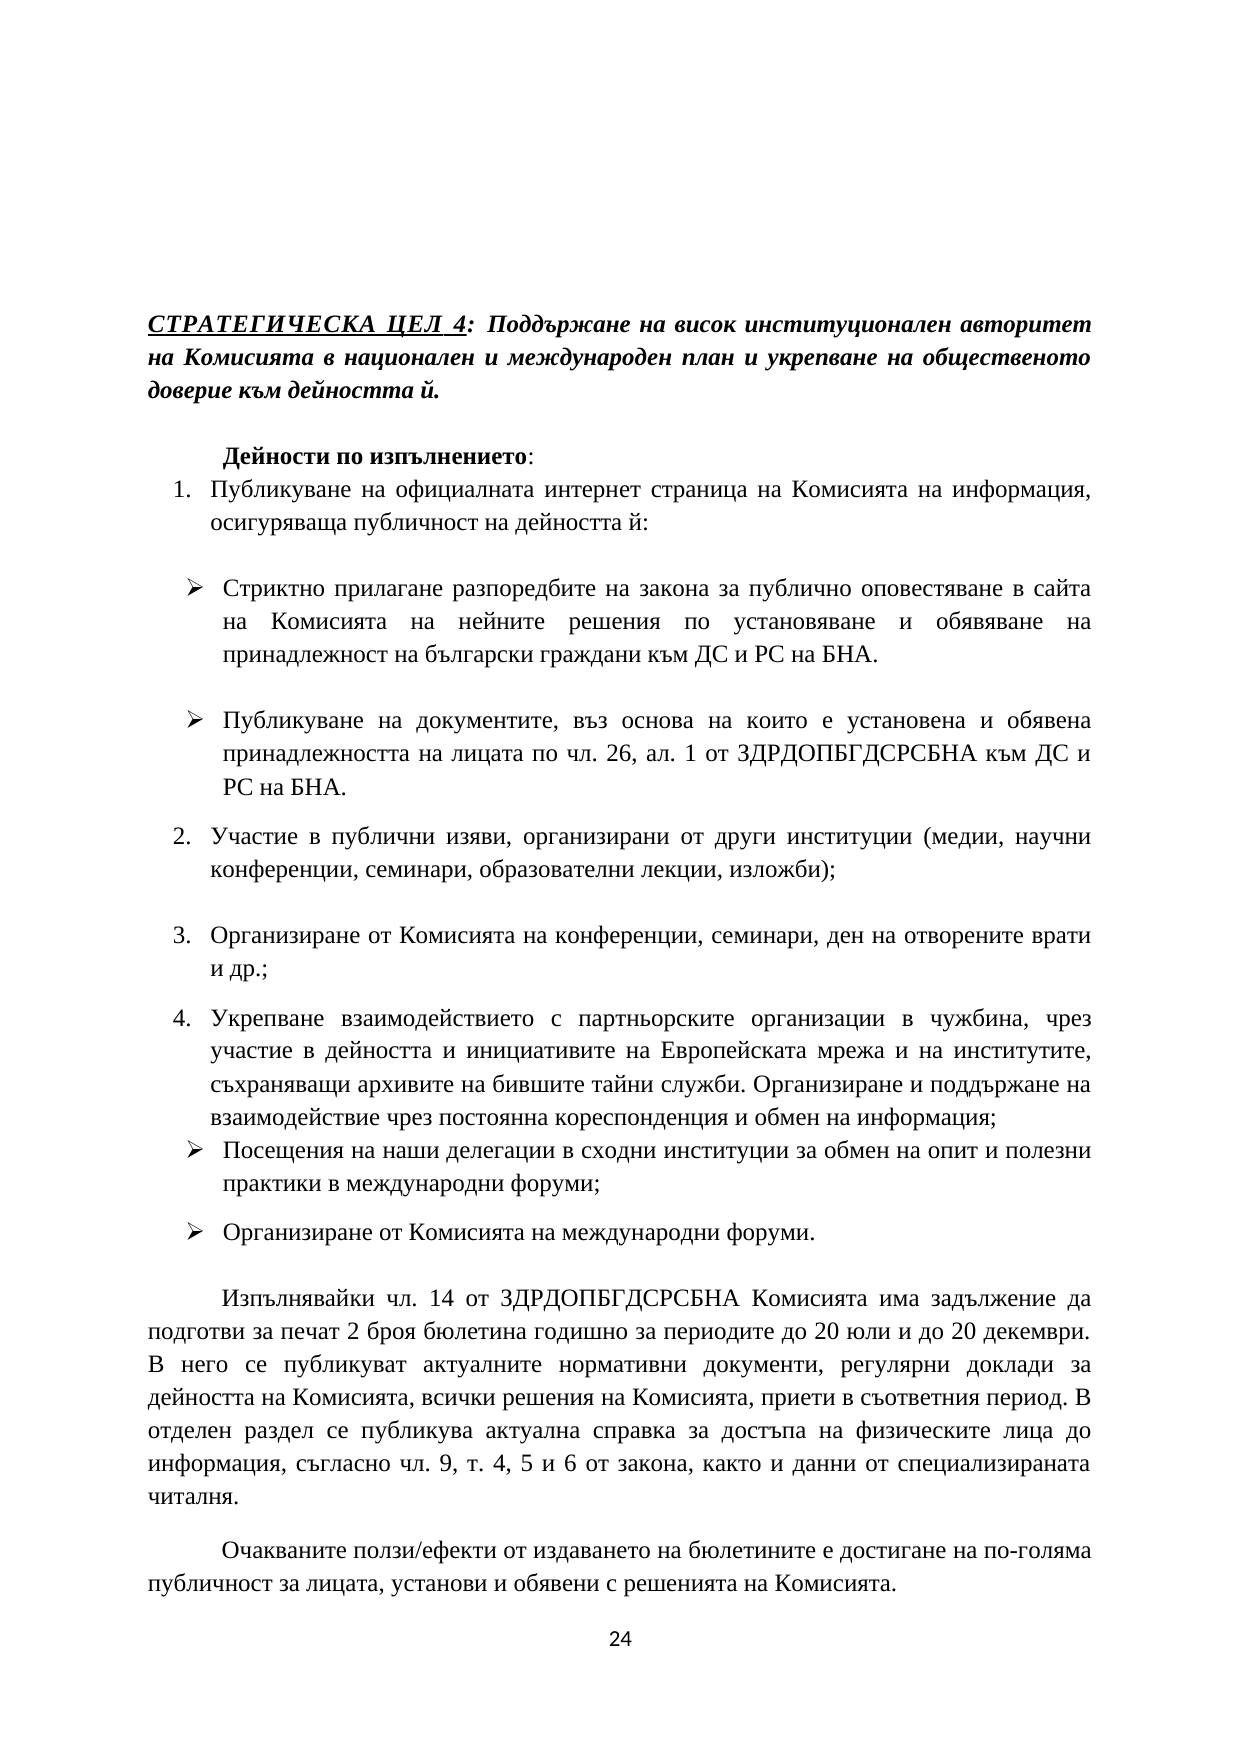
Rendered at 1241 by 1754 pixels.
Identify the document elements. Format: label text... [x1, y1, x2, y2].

list Укрепване взаимодействието с партньорските организации в чужбина, чрез участие в дейността и инициативите на Европейската мрежа и на институтите, съхраняващи архивите на бившите тайни служби. Организиране и поддържане на взаимодействие чрез постоянна кореспонденция и обмен на информация; [173, 1003, 1092, 1130]
text Дейности по изпълнението: [148, 441, 1092, 470]
list Участие в публични изяви, организирани от други институции (медии, научни конференции, семинари, образователни лекции, изложби); [173, 821, 1092, 883]
text СТРАТЕГИЧЕСКА ЦЕЛ 4: Поддържане на висок институционален авторитет на Комисията в национален и международен план и укрепване на общественото доверие към дейността й. [148, 309, 1092, 404]
list Публикуване на документите, въз основа на които е установена и обявена принадлежността на лицата по чл. 26, ал. 1 от ЗДРДОПБГДСРСБНА към ДС и РС на БНА. [185, 706, 1092, 800]
text Очакваните ползи/ефекти от издаването на бюлетините е достигане на по-голяма публичност за лицата, установи и обявени с решенията на Комисията. [148, 1535, 1092, 1597]
list Стриктно прилагане разпоредбите на закона за публично оповестяване в сайта на Комисията на нейните решения по установяване и обявяване на принадлежност на български граждани към ДС и PC на БНА. [185, 573, 1092, 668]
text Изпълнявайки чл. 14 от ЗДРДОПБГДСРСБНА Комисията има задължение да подготви за печат 2 броя бюлетина годишно за периодите до 20 юли и до 20 декември. В него се публикуват актуалните нормативни документи, регулярни доклади за дейността на Комисията, всички решения на Комисията, приети в съответния период. В отделен раздел се публикува актуална справка за достъпа на физическите лица до информация, съгласно чл. 9, т. 4, 5 и 6 от закона, както и данни от специализираната читалня. [148, 1283, 1092, 1510]
list Публикуване на официалната интернет страница на Комисията на информация, осигуряваща публичност на дейността й: [173, 474, 1092, 536]
list Организиране от Комисията на международни форуми. [185, 1217, 1092, 1246]
list Организиране от Комисията на конференции, семинари, ден на отворените врати и др.; [173, 920, 1092, 982]
list Посещения на наши делегации в сходни институции за обмен на опит и полезни практики в международни форуми; [185, 1135, 1092, 1196]
